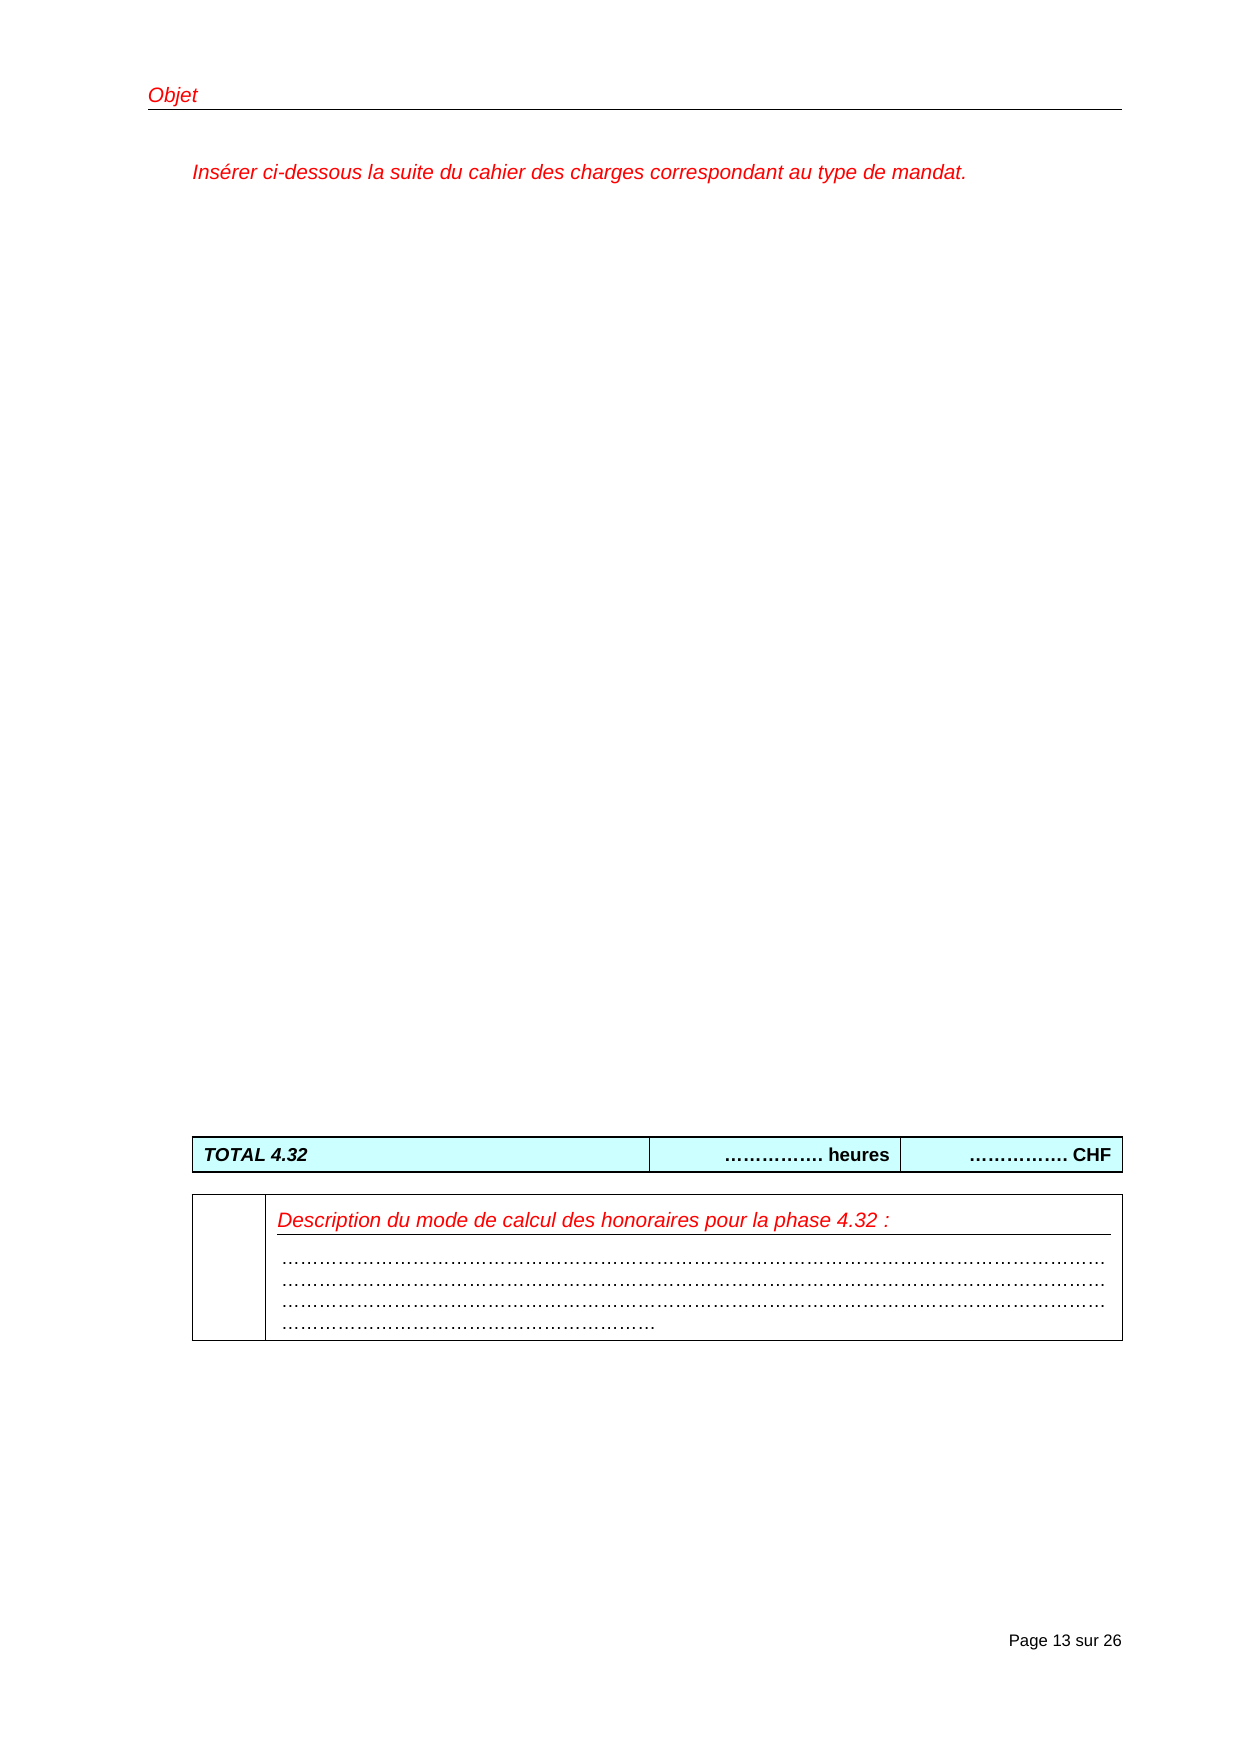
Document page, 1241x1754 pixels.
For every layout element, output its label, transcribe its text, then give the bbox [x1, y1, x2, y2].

table_header ……………. CHF [901, 1138, 1122, 1171]
table_header [193, 1195, 265, 1340]
table_header ……………. heures [650, 1138, 900, 1171]
table_header Description du mode de calcul des honoraires pour la phase 4.32 : …………………………………………………………………………………………………………………………………………………………………………………………………………………………………………………………………………………………………………………………………………………………………………………………………………………… [266, 1195, 1122, 1340]
text Insérer ci-dessous la suite du cahier des charges correspondant au type de mandat. [192, 160, 1122, 184]
table_header TOTAL 4.32 [193, 1138, 649, 1171]
